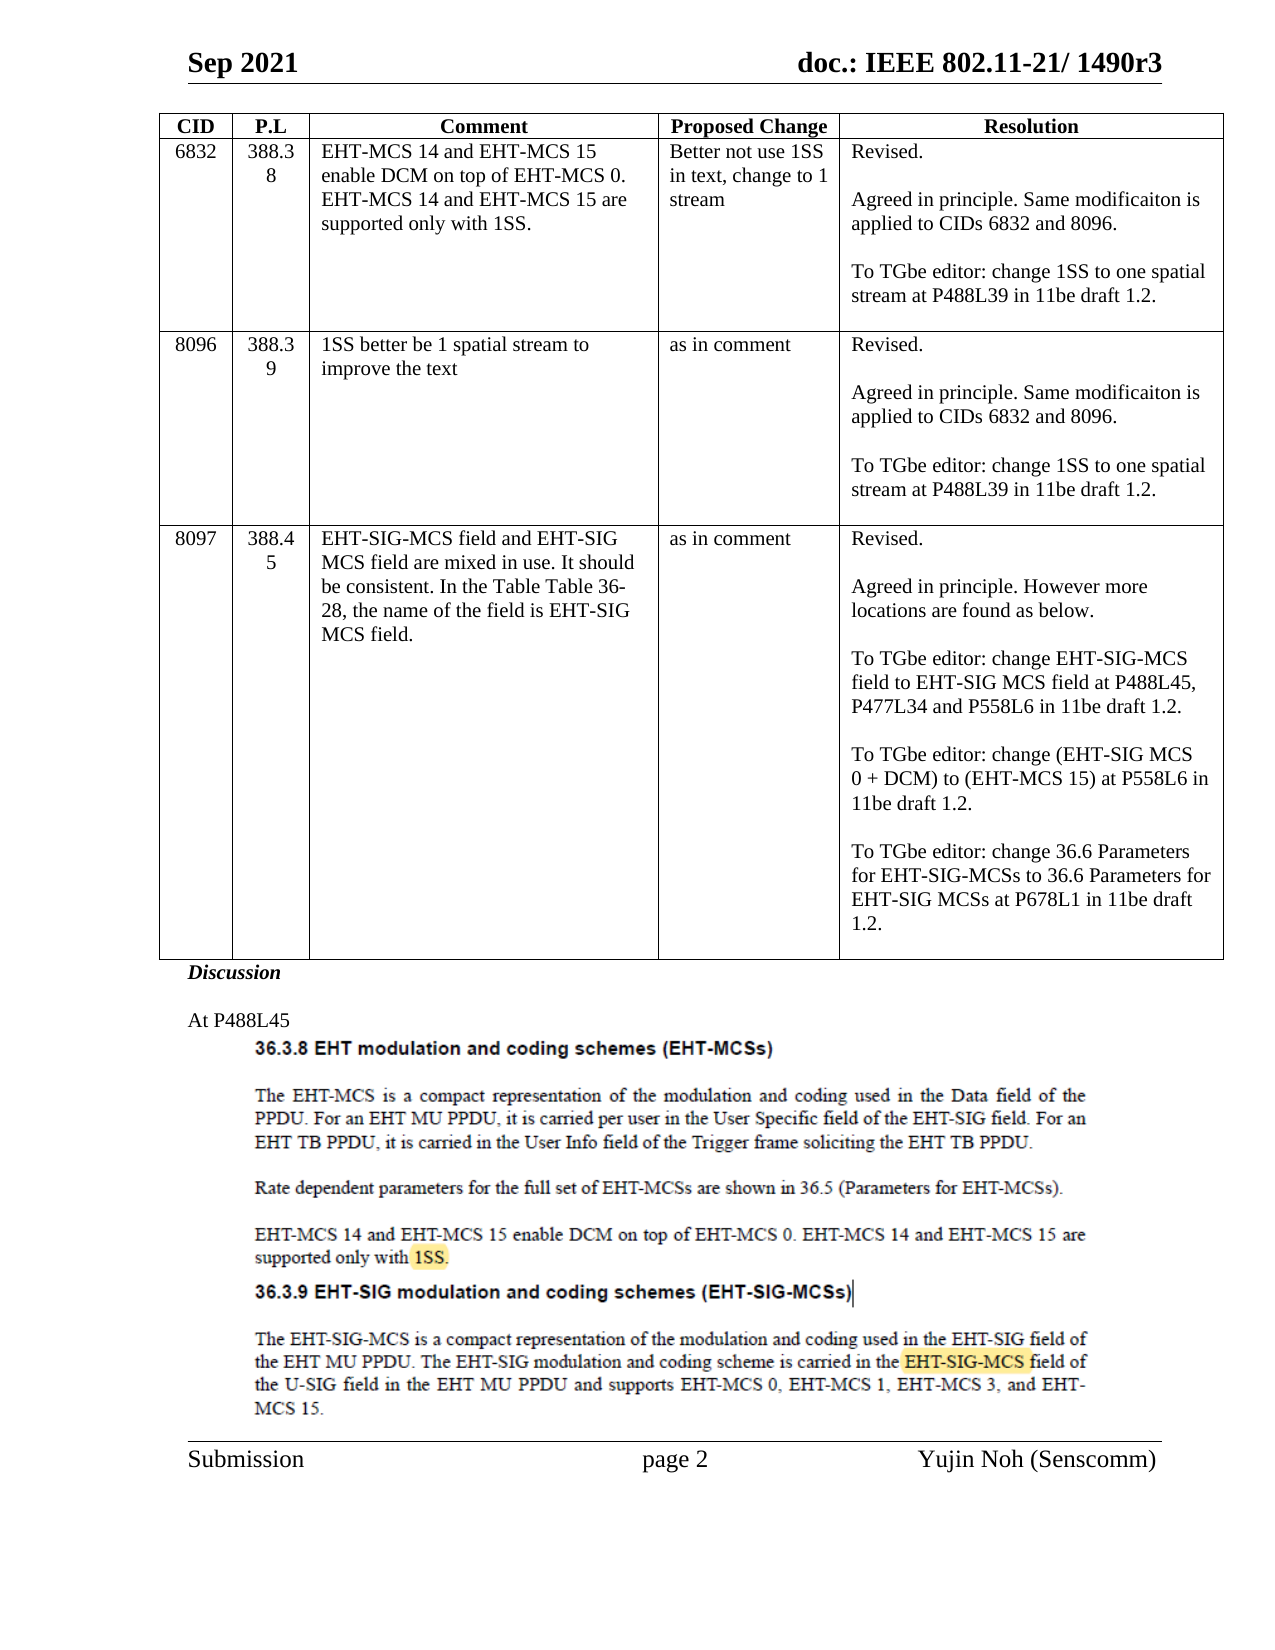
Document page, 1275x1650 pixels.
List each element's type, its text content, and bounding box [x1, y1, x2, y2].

table_header Proposed Change [659, 114, 839, 138]
table_cell 388.38 [233, 139, 309, 331]
table_cell as in comment [659, 332, 839, 525]
table_cell EHT-SIG-MCS field and EHT-SIG MCS field are mixed in use. It should be consistent. In the Table Table 36-28, the name of the field is EHT-SIG MCS field. [310, 526, 658, 959]
table_cell 1SS better be 1 spatial stream to improve the text [310, 332, 658, 525]
table_cell Better not use 1SS in text, change to 1 stream [659, 139, 839, 331]
table_header Resolution [840, 114, 1223, 138]
text At P488L45 [187, 1008, 1162, 1032]
table_cell 8096 [160, 332, 232, 525]
table_header CID [160, 114, 232, 138]
table_cell as in comment [659, 526, 839, 959]
table_cell 388.45 [233, 526, 309, 959]
text Discussion [187, 960, 1162, 984]
table_cell Revised. Agreed in principle. Same modificaiton is applied to CIDs 6832 and 8096. To TGbe editor: change 1SS to one spatial stream at P488L39 in 11be draft 1.2. [840, 332, 1223, 525]
picture [242, 1032, 1108, 1426]
table_cell 8097 [160, 526, 232, 959]
table_cell Revised. Agreed in principle. However more locations are found as below. To TGbe editor: change EHT-SIG-MCS field to EHT-SIG MCS field at P488L45, P477L34 and P558L6 in 11be draft 1.2. To TGbe editor: change (EHT-SIG MCS 0 + DCM) to (EHT-MCS 15) at P558L6 in 11be draft 1.2. To TGbe editor: change 36.6 Parameters for EHT-SIG-MCSs to 36.6 Parameters for EHT-SIG MCSs at P678L1 in 11be draft 1.2. [840, 526, 1223, 959]
table_cell 388.39 [233, 332, 309, 525]
table_header Comment [310, 114, 658, 138]
table_cell Revised. Agreed in principle. Same modificaiton is applied to CIDs 6832 and 8096. To TGbe editor: change 1SS to one spatial stream at P488L39 in 11be draft 1.2. [840, 139, 1223, 331]
table_cell EHT-MCS 14 and EHT-MCS 15 enable DCM on top of EHT-MCS 0. EHT-MCS 14 and EHT-MCS 15 are supported only with 1SS. [310, 139, 658, 331]
table_cell 6832 [160, 139, 232, 331]
table_header P.L [233, 114, 309, 138]
